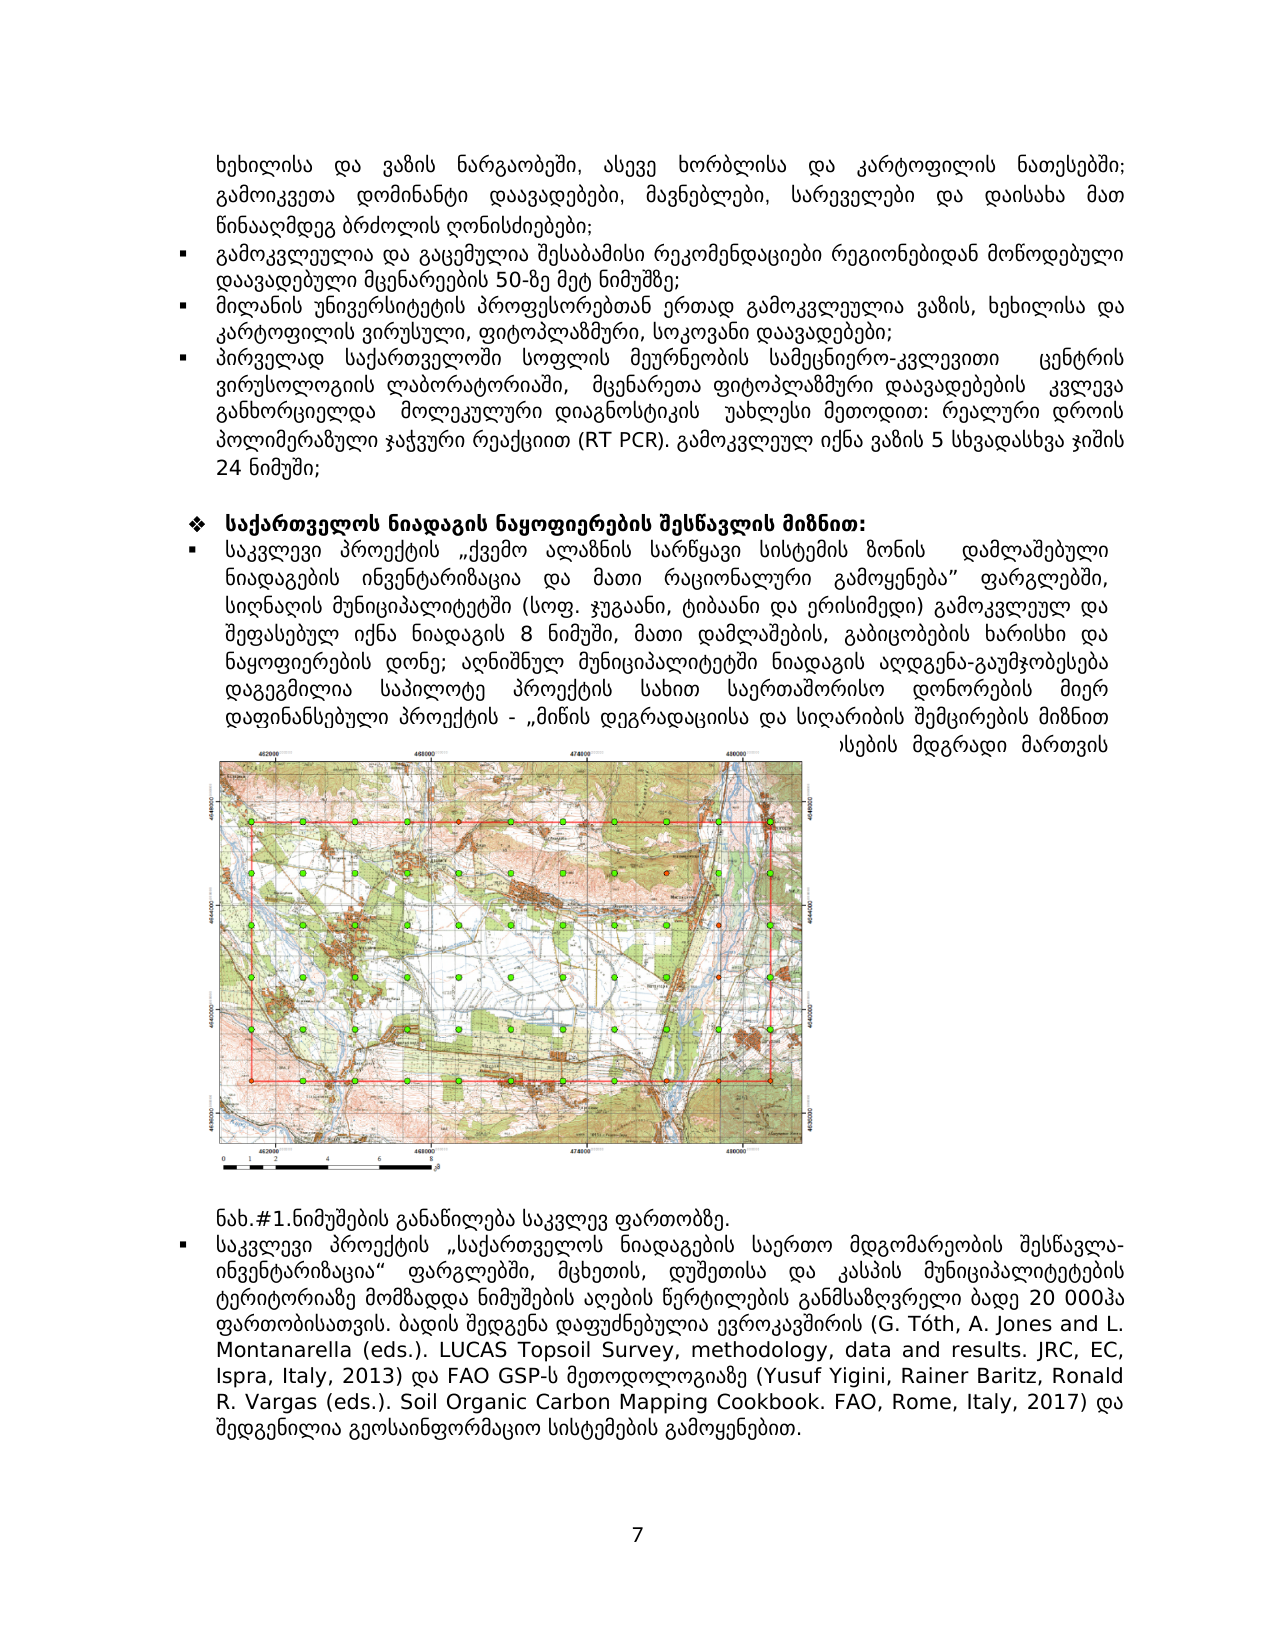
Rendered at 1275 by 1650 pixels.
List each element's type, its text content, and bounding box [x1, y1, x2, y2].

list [178, 150, 1125, 240]
list გამოკვლეულია და გაცემულია შესაბამისი რეკომენდაციები რეგიონებიდან მოწოდებული დაავადებული მცენარეების 50-ზე მეტ ნიმუშზე; [178, 242, 1125, 292]
list მილანის უნივერსიტეტის პროფესორებთან ერთად გამოკვლეულია ვაზის, ხეხილისა და კარტოფილის ვირუსული, ფიტოპლაზმური, სოკოვანი დაავადებები; [178, 294, 1125, 344]
list საქართველოს ნიადაგის ნაყოფიერების შესწავლის მიზნით: [187, 512, 1125, 537]
list საკვლევი პროექტის „ქვემო ალაზნის სარწყავი სისტემის ზონის დამლაშებული ნიადაგების ინვენტარიზაცია და მათი რაციონალური გამოყენება” ფარგლებში, სიღნაღის მუნიციპალიტეტში (სოფ. ჯუგაანი, ტიბაანი და ერისიმედი) გამოკვლეულ და შეფასებულ იქნა ნიადაგის 8 ნიმუში, მათი დამლაშების, გაბიცობების ხარისხი და ნაყოფიერების დონე; აღნიშნულ მუნიციპალიტეტში ნიადაგის აღდგენა-გაუმჯობესება დაგეგმილია საპილოტე პროექტის სახით საერთაშორისო დონორების მიერ დაფინანსებული პროექტის - „მიწის დეგრადაციისა და სიღარიბის შემცირების მიზნით სასოფლო ტერიტორიებზე ლანდშაფტისა და მიწის რესურსების მდგრადი მართვის დანერგვა“ ფარგლებში. [187, 538, 1110, 785]
picture [186, 728, 840, 1191]
list ნახ.#1.ნიმუშების განაწილება საკვლევ ფართობზე. [216, 1207, 1125, 1231]
list საკვლევი პროექტის „საქართველოს ნიადაგების საერთო მდგომარეობის შესწავლა-ინვენტარიზაცია“ ფარგლებში, მცხეთის, დუშეთისა და კასპის მუნიციპალიტეტების ტერიტორიაზე მომზადდა ნიმუშების აღების წერტილების განმსაზღვრელი ბადე 20 000ჰა ფართობისათვის. ბადის შედგენა დაფუძნებულია ევროკავშირის (G. Tóth, A. Jones and L. Montanarella (eds.). LUCAS Topsoil Survey, methodology, data and results. JRC, EC, Ispra, Italy, 2013) და FAO GSP-ს მეთოდოლოგიაზე (Yusuf Yigini, Rainer Baritz, Ronald R. Vargas (eds.). Soil Organic Carbon Mapping Cookbook. FAO, Rome, Italy, 2017) და შედგენილია გეოსაინფორმაციო სისტემების გამოყენებით. [178, 1233, 1125, 1441]
list პირველად საქართველოში სოფლის მეურნეობის სამეცნიერო-კვლევითი ცენტრის ვირუსოლოგიის ლაბორატორიაში, მცენარეთა ფიტოპლაზმური დაავადებების კვლევა განხორციელდა მოლეკულური დიაგნოსტიკის უახლესი მეთოდით: რეალური დროის პოლიმერაზული ჯაჭვური რეაქციით (RT PCR). გამოკვლეულ იქნა ვაზის 5 სხვადასხვა ჯიშის 24 ნიმუში; [178, 346, 1125, 480]
